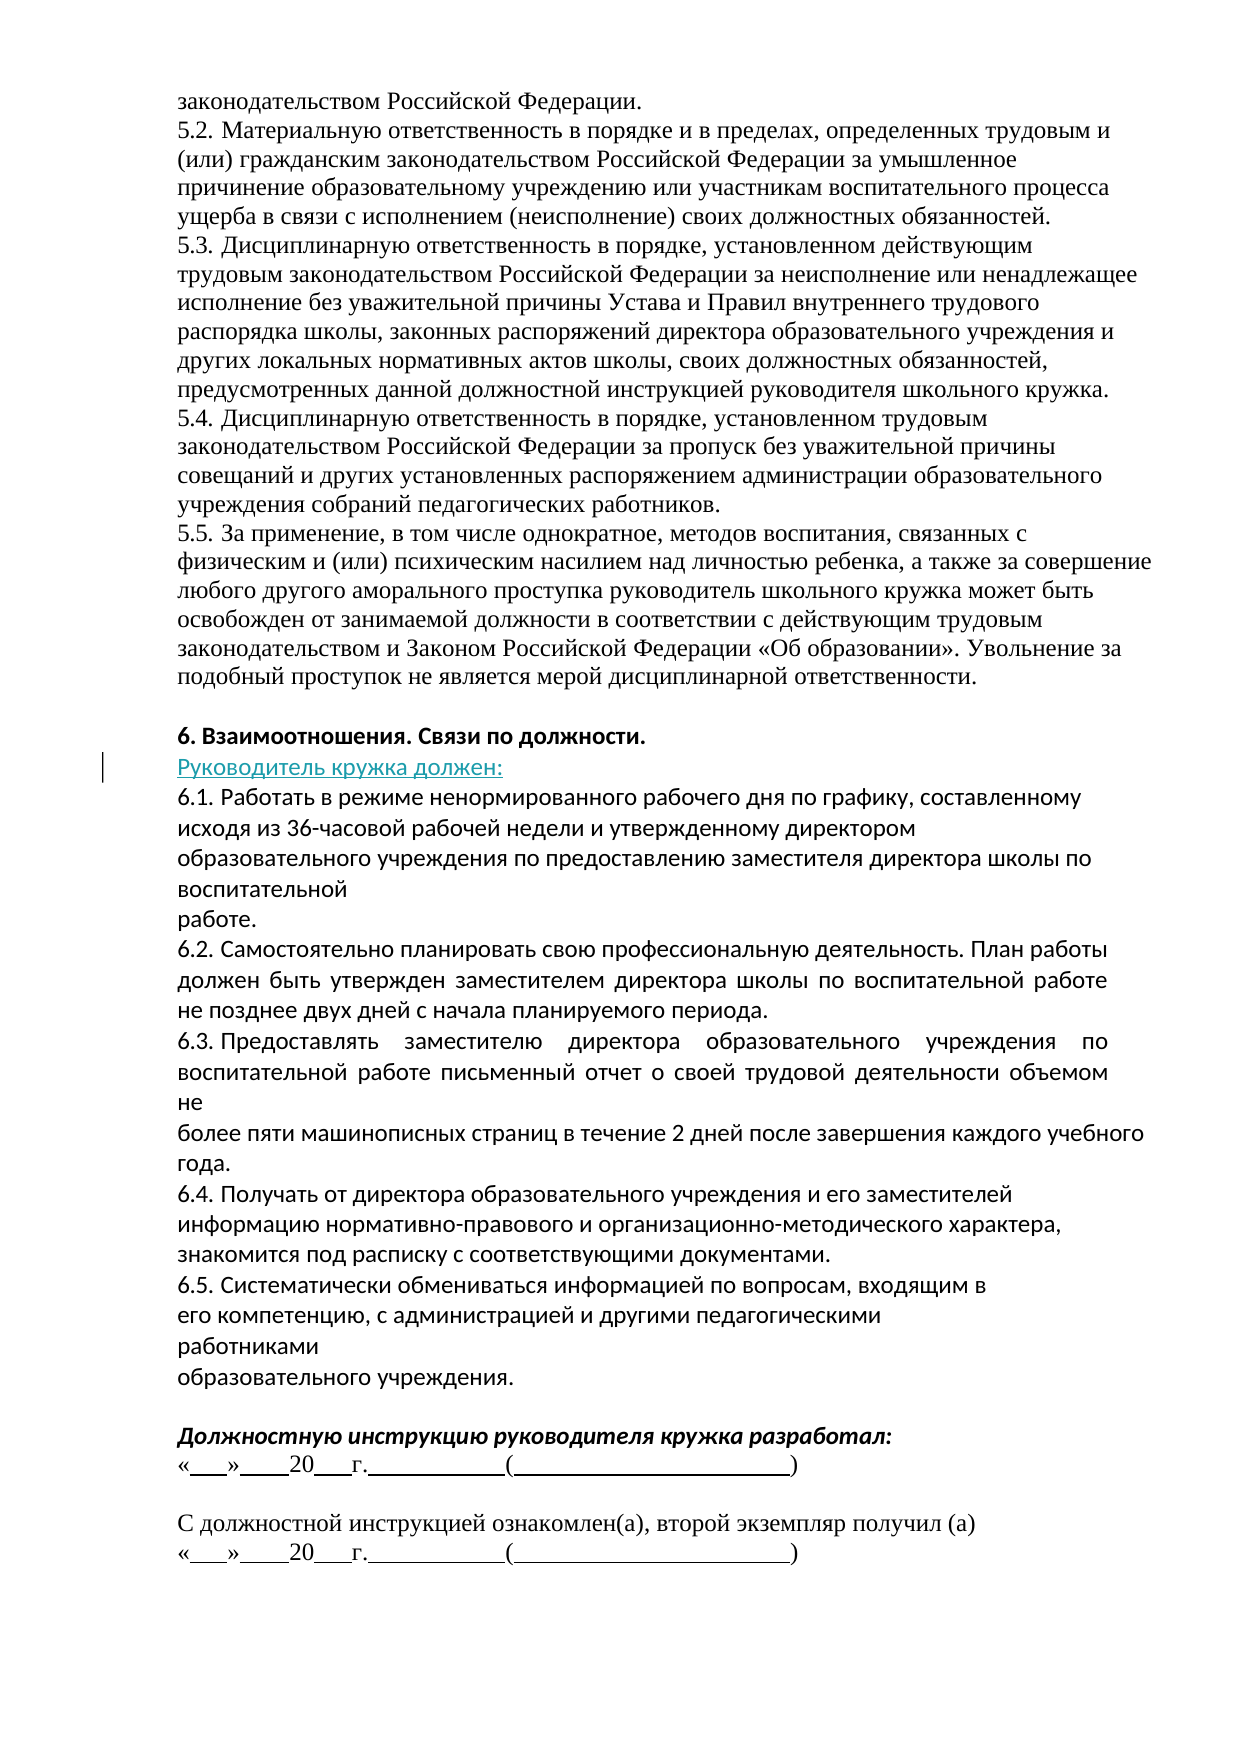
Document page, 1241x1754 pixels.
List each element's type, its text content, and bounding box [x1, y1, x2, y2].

list Систематически обмениваться информацией по вопросам, входящим в его компетенцию, с администрацией и другими педагогическими работниками [177, 1269, 1025, 1361]
text Руководитель кружка должен: [177, 751, 1163, 781]
list Самостоятельно планировать свою профессиональную деятельность. План работы должен быть утвержден заместителем директора школы по воспитательной работе не позднее двух дней с начала планируемого периода. [177, 934, 1109, 1025]
subtitle Должностную инструкцию руководителя кружка разработал: [177, 1420, 1163, 1450]
text законодательством Российской Федерации. [177, 86, 1163, 115]
list Материальную ответственность в порядке и в пределах, определенных трудовым и (или) гражданским законодательством Российской Федерации за умышленное причинение образовательному учреждению или участникам воспитательного процесса ущерба в связи с исполнением (неисполнение) своих должностных обязанностей. [177, 115, 1150, 230]
list Дисциплинарную ответственность в порядке, установленном действующим трудовым законодательством Российской Федерации за неисполнение или ненадлежащее исполнение без уважительной причины Устава и Правил внутреннего трудового распорядка школы, законных распоряжений директора образовательного учреждения и других локальных нормативных актов школы, своих должностных обязанностей, [177, 230, 1143, 374]
text законодательством Российской Федерации за пропуск без уважительной причины совещаний и других установленных распоряжением администрации образовательного учреждения собраний педагогических работников. [177, 431, 1104, 518]
text информацию нормативно-правового и организационно-методического характера, знакомится под расписку с соответствующими документами. [177, 1208, 1064, 1269]
list Получать от директора образовательного учреждения и его заместителей [177, 1178, 1163, 1208]
text физическим и (или) психическим насилием над личностью ребенка, а также за совершение любого другого аморального проступка руководитель школьного кружка может быть освобожден от занимаемой должности в соответствии с действующим трудовым [177, 546, 1163, 633]
text более пяти машинописных страниц в течение 2 дней после завершения каждого учебного года. [177, 1117, 1163, 1178]
list Предоставлять заместителю директора образовательного учреждения по воспитательной работе письменный отчет о своей трудовой деятельности объемом не [177, 1025, 1109, 1117]
text законодательством и Законом Российской Федерации «Об образовании». Увольнение за подобный проступок не является мерой дисциплинарной ответственности. [177, 633, 1124, 690]
text С должностной инструкцией ознакомлен(а), второй экземпляр получил (а) [177, 1508, 1163, 1536]
list За применение, в том числе однократное, методов воспитания, связанных с [177, 518, 1163, 546]
list Дисциплинарную ответственность в порядке, установленном трудовым [177, 403, 1163, 431]
text образовательного учреждения. [177, 1361, 1163, 1391]
list Работать в режиме ненормированного рабочего дня по графику, составленному исходя из 36-часовой рабочей недели и утвержденному директором образовательного учреждения по предоставлению заместителя директора школы по воспитательной [177, 781, 1116, 903]
subtitle Взаимоотношения. Связи по должности. [177, 720, 1163, 751]
text предусмотренных данной должностной инструкцией руководителя школьного кружка. [177, 374, 1163, 403]
text работе. [177, 903, 1163, 934]
text « » 20 г. ( ) [177, 1537, 1163, 1565]
text « » 20 г. ( ) [177, 1450, 1163, 1478]
